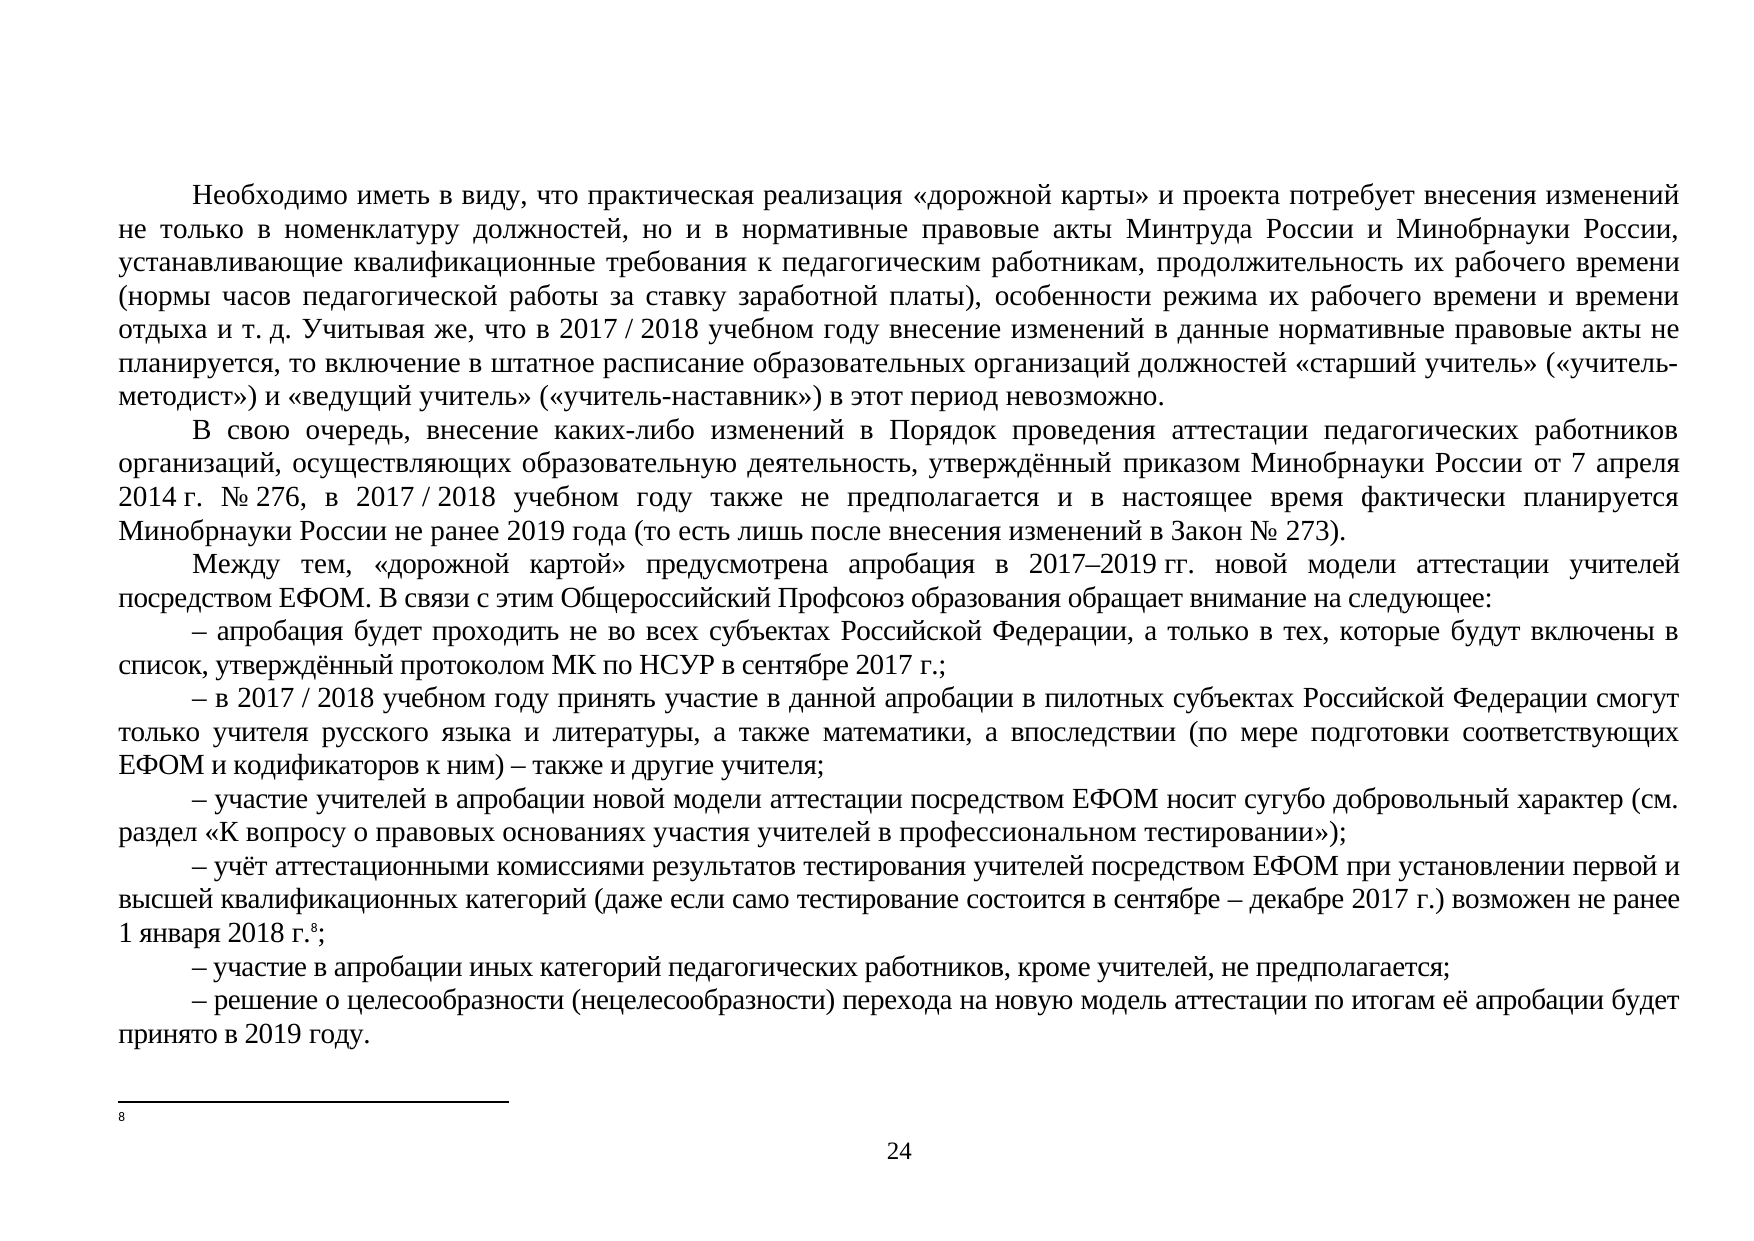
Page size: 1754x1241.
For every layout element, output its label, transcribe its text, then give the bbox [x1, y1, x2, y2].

text – решение о целесообразности (нецелесообразности) перехода на новую модель аттестации по итогам её апробации будет принято в 2019 году. [118, 982, 1680, 1049]
text – учёт аттестационными комиссиями результатов тестирования учителей посредством ЕФОМ при установлении первой и высшей квалификационных категорий (даже если само тестирование состоится в сентябре – декабре 2017 г.) возможен не ранее 1 января 2018 г.; [118, 848, 1680, 949]
text – апробация будет проходить не во всех субъектах Российской Федерации, а только в тех, которые будут включены в список, утверждённый протоколом МК по НСУР в сентябре 2017 г.; [118, 613, 1680, 680]
text – участие в апробации иных категорий педагогических работников, кроме учителей, не предполагается; [118, 949, 1680, 982]
text Необходимо иметь в виду, что практическая реализация «дорожной карты» и проекта потребует внесения изменений не только в номенклатуру должностей, но и в нормативные правовые акты Минтруда России и Минобрнауки России, устанавливающие квалификационные требования к педагогическим работникам, продолжительность их рабочего времени (нормы часов педагогической работы за ставку заработной платы), особенности режима их рабочего времени и времени отдыха и т. д. Учитывая же, что в 2017 / 2018 учебном году внесение изменений в данные нормативные правовые акты не планируется, то включение в штатное расписание образовательных организаций должностей «старший учитель» («учитель-методист») и «ведущий учитель» («учитель-наставник») в этот период невозможно. [118, 177, 1680, 412]
text В свою очередь, внесение каких-либо изменений в Порядок проведения аттестации педагогических работников организаций, осуществляющих образовательную деятельность, утверждённый приказом Минобрнауки России от 7 апреля 2014 г. № 276, в 2017 / 2018 учебном году также не предполагается и в настоящее время фактически планируется Минобрнауки России не ранее 2019 года (то есть лишь после внесения изменений в Закон № 273). [118, 412, 1680, 546]
text – в 2017 / 2018 учебном году принять участие в данной апробации в пилотных субъектах Российской Федерации смогут только учителя русского языка и литературы, а также математики, а впоследствии (по мере подготовки соответствующих ЕФОМ и кодификаторов к ним) – также и другие учителя; [118, 680, 1680, 781]
text – участие учителей в апробации новой модели аттестации посредством ЕФОМ носит сугубо добровольный характер (см. раздел «К вопросу о правовых основаниях участия учителей в профессиональном тестировании»); [118, 781, 1680, 848]
text Между тем, «дорожной картой» предусмотрена апробация в 2017–2019 гг. новой модели аттестации учителей посредством ЕФОМ. В связи с этим Общероссийский Профсоюз образования обращает внимание на следующее: [118, 546, 1680, 613]
